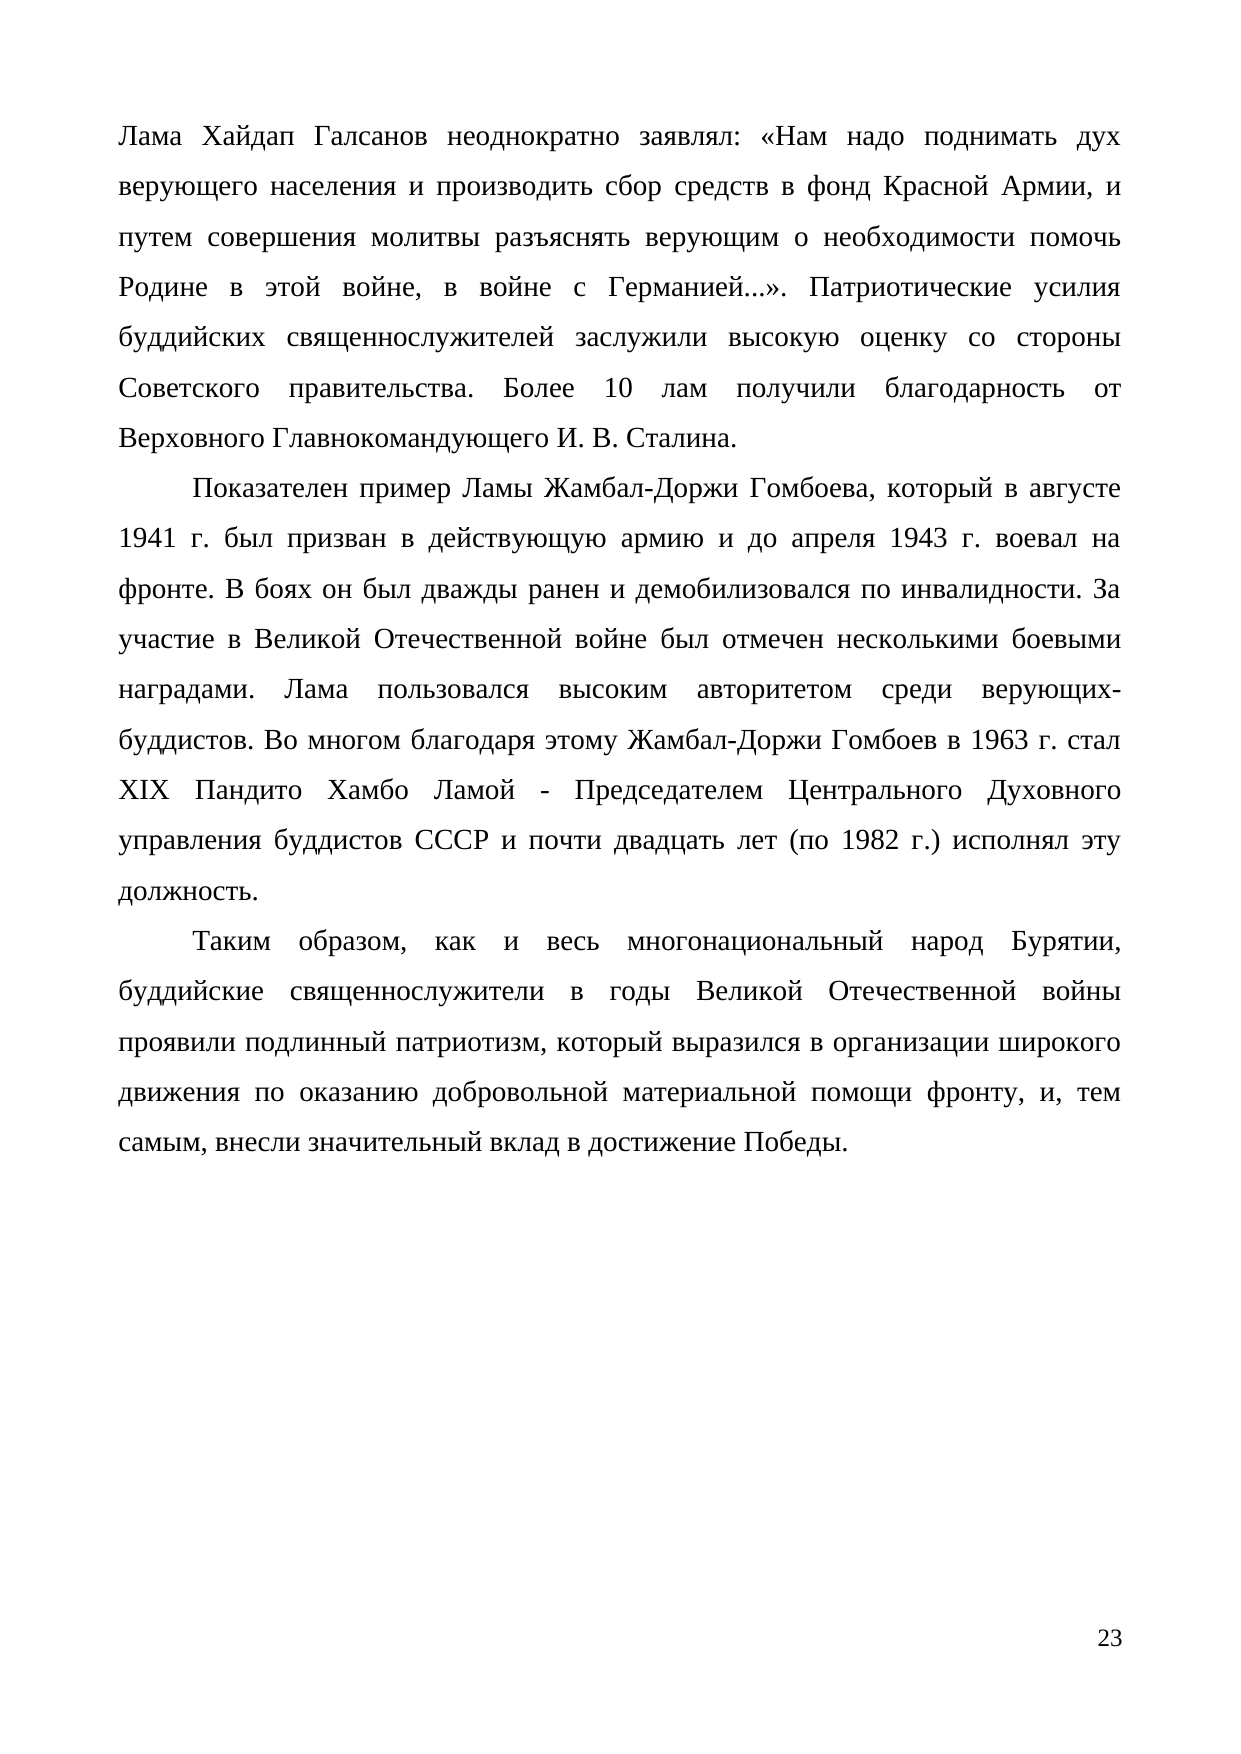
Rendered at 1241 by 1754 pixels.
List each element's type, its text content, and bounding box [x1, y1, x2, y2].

text Показателен пример Ламы Жамбал-Доржи Гомбоева, который в августе 1941 г. был призван в действующую армию и до апреля 1943 г. воевал на фронте. В боях он был дважды ранен и демобилизовался по инвалидности. За участие в Великой Отечественной войне был отмечен несколькими боевыми наградами. Лама пользовался высоким авторитетом среди верующих-буддистов. Во многом благодаря этому Жамбал-Доржи Гомбоев в 1963 г. стал XIX Пандито Хамбо Ламой - Председателем Центрального Духовного управления буддистов СССР и почти двадцать лет (по 1982 г.) исполнял эту должность. [118, 470, 1122, 906]
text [118, 118, 1122, 453]
text Таким образом, как и весь многонациональный народ Бурятии, буддийские священнослужители в годы Великой Отечественной войны проявили подлинный патриотизм, который выразился в организации широкого движения по оказанию добровольной материальной помощи фронту, и, тем самым, внесли значительный вклад в достижение Победы. [118, 923, 1122, 1158]
